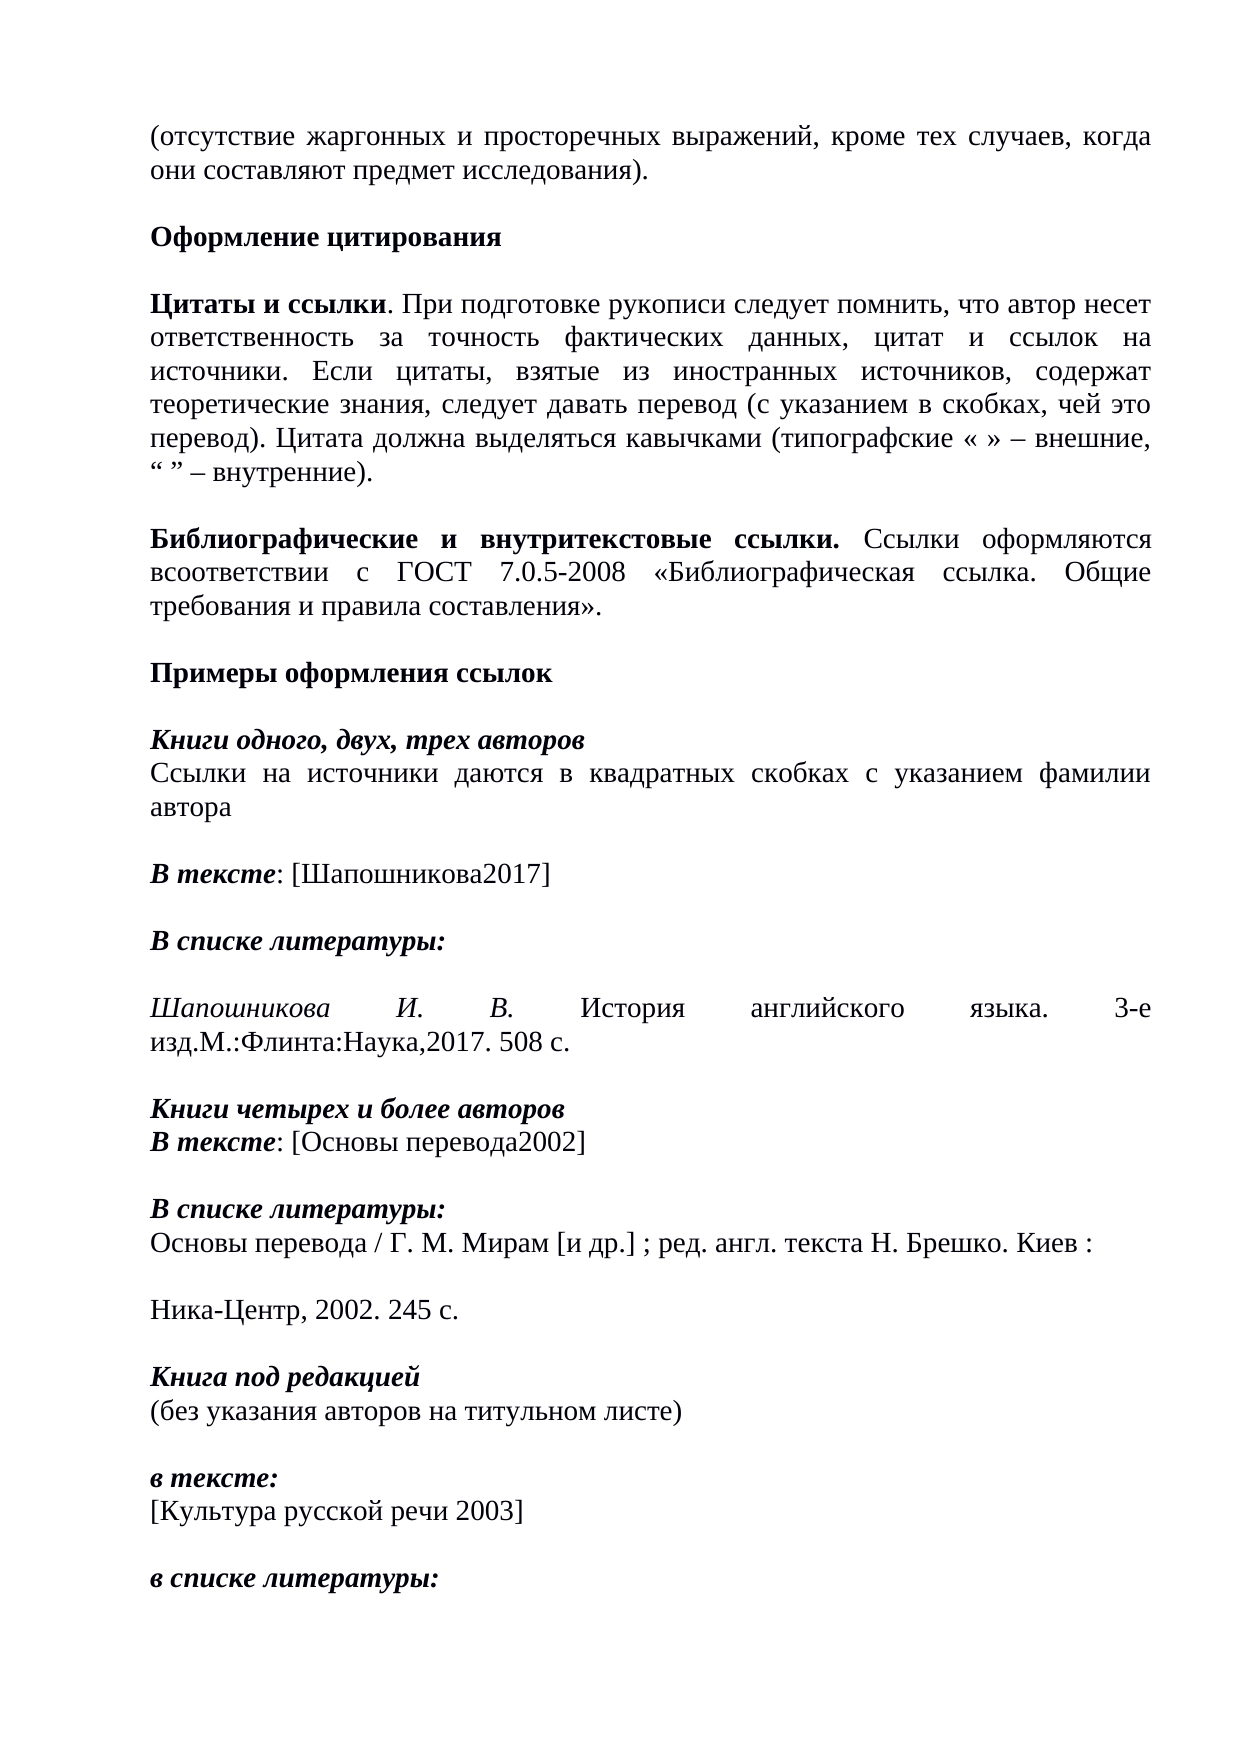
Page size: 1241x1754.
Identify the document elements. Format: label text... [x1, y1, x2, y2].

text Цитаты и ссылки. При подготовке рукописи следует помнить, что автор несет ответственность за точность фактических данных, цитат и ссылок на источники. Если цитаты, взятые из иностранных источников, содержат теоретические знания, следует давать перевод (с указанием в скобках, чей это перевод). Цитата должна выделяться кавычками (типографские « » – внешние, “ ” – внутренние). [150, 286, 1152, 487]
text Основы перевода / Г. М. Мирам [и др.] ; ред. англ. текста Н. Брешко. Киев : [150, 1225, 1152, 1259]
text [Культура русской речи 2003] [150, 1493, 1152, 1527]
text Книга под редакцией [150, 1359, 1152, 1393]
text (без указания авторов на титульном листе) [150, 1393, 1152, 1426]
text Шапошникова И. В. История английского языка. 3-е изд.М.:Флинта:Наука,2017. 508 с. [150, 990, 1152, 1057]
text Ника-Центр, 2002. 245 с. [150, 1292, 1152, 1326]
text в тексте: [150, 1460, 1152, 1493]
text в списке литературы: [150, 1561, 1152, 1594]
text Ссылки на источники даются в квадратных скобках с указанием фамилии автора [150, 756, 1152, 823]
text Книги четырех и более авторов [150, 1091, 1152, 1124]
text Примеры оформления ссылок [150, 655, 1152, 688]
text В списке литературы: [150, 923, 1152, 957]
text В списке литературы: [150, 1192, 1152, 1225]
text Книги одного, двух, трех авторов [150, 722, 1152, 756]
text В тексте: [Основы перевода2002] [150, 1124, 1152, 1158]
text В тексте: [Шапошникова2017] [150, 856, 1152, 890]
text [150, 118, 1152, 185]
text Оформление цитирования [150, 219, 1152, 252]
text Библиографические и внутритекстовые ссылки. Ссылки оформляются всоответствии с ГОСТ 7.0.5-2008 «Библиографическая ссылка. Общие требования и правила составления». [150, 521, 1152, 621]
